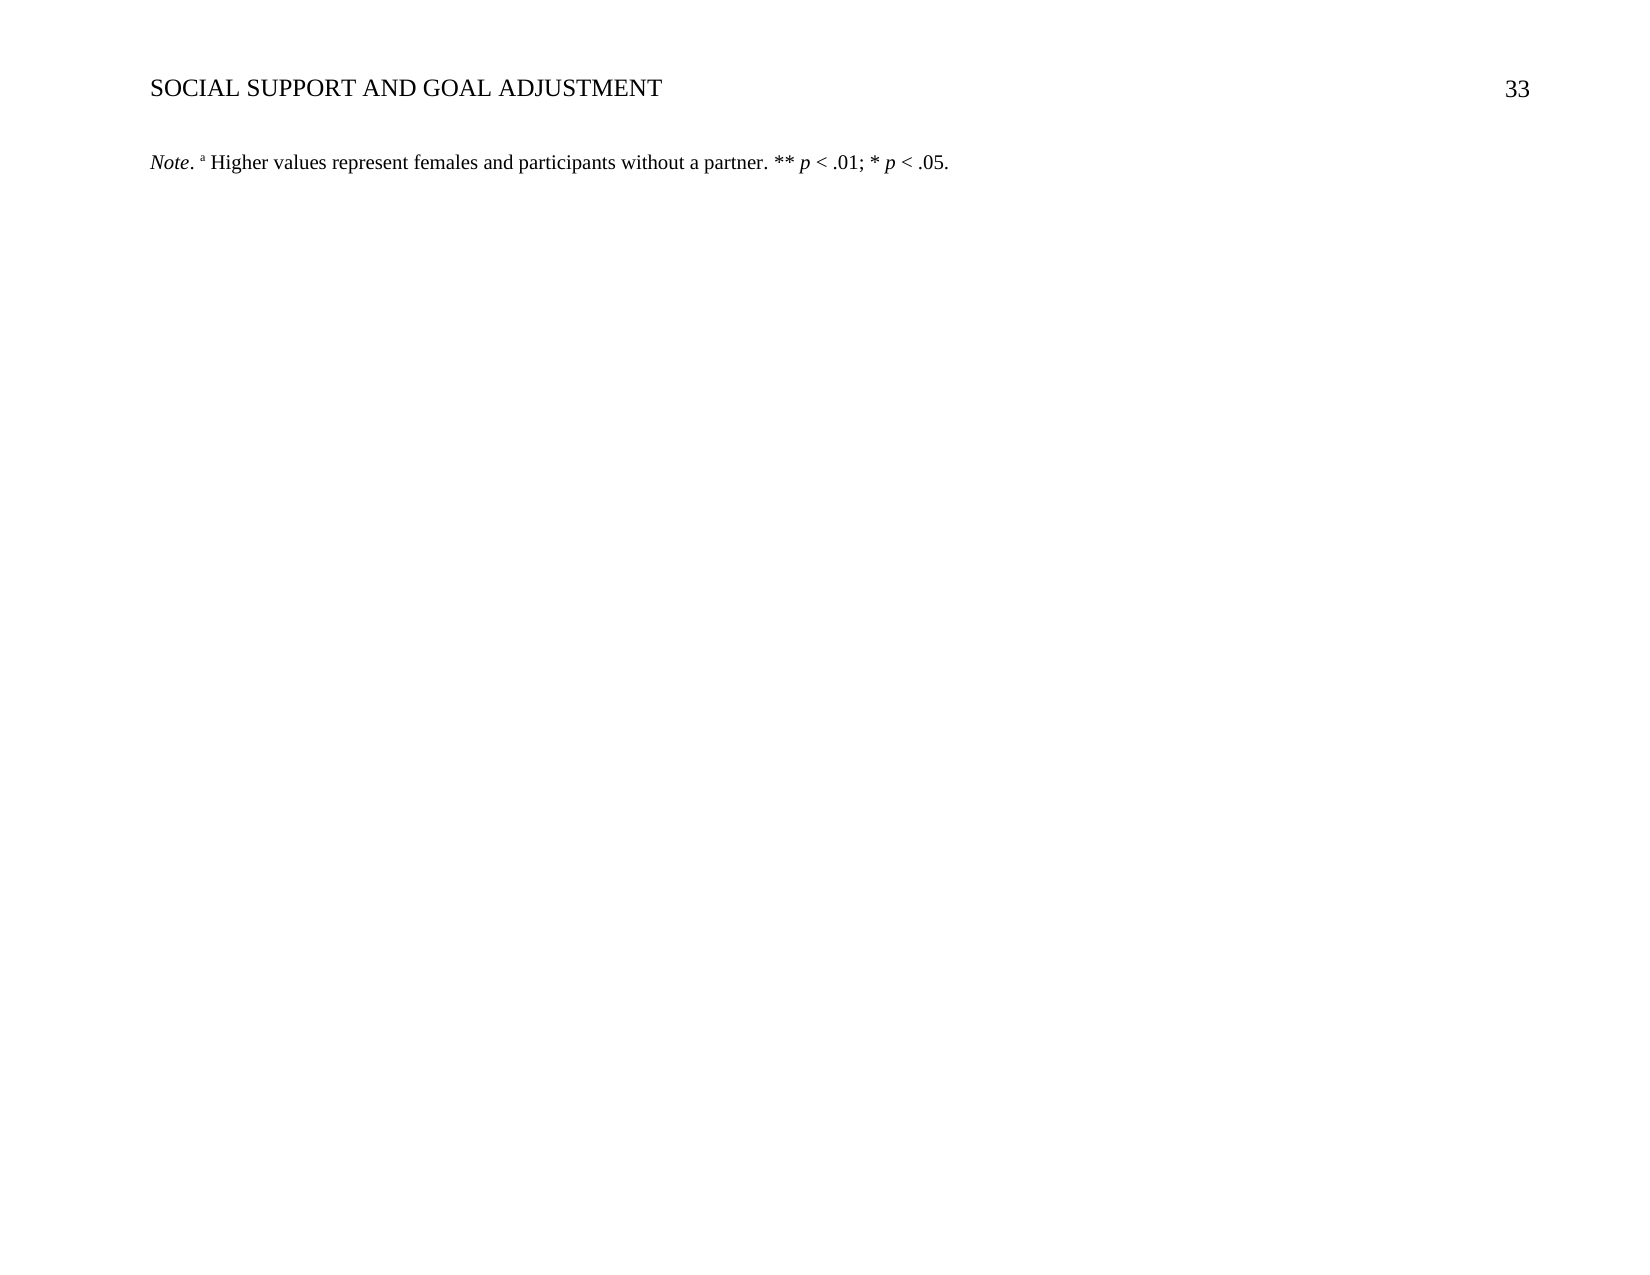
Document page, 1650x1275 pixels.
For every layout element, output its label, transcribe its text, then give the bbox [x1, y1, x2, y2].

text Note. a Higher values represent females and participants without a partner. ** p < .01; * p < .05. [150, 150, 1530, 174]
